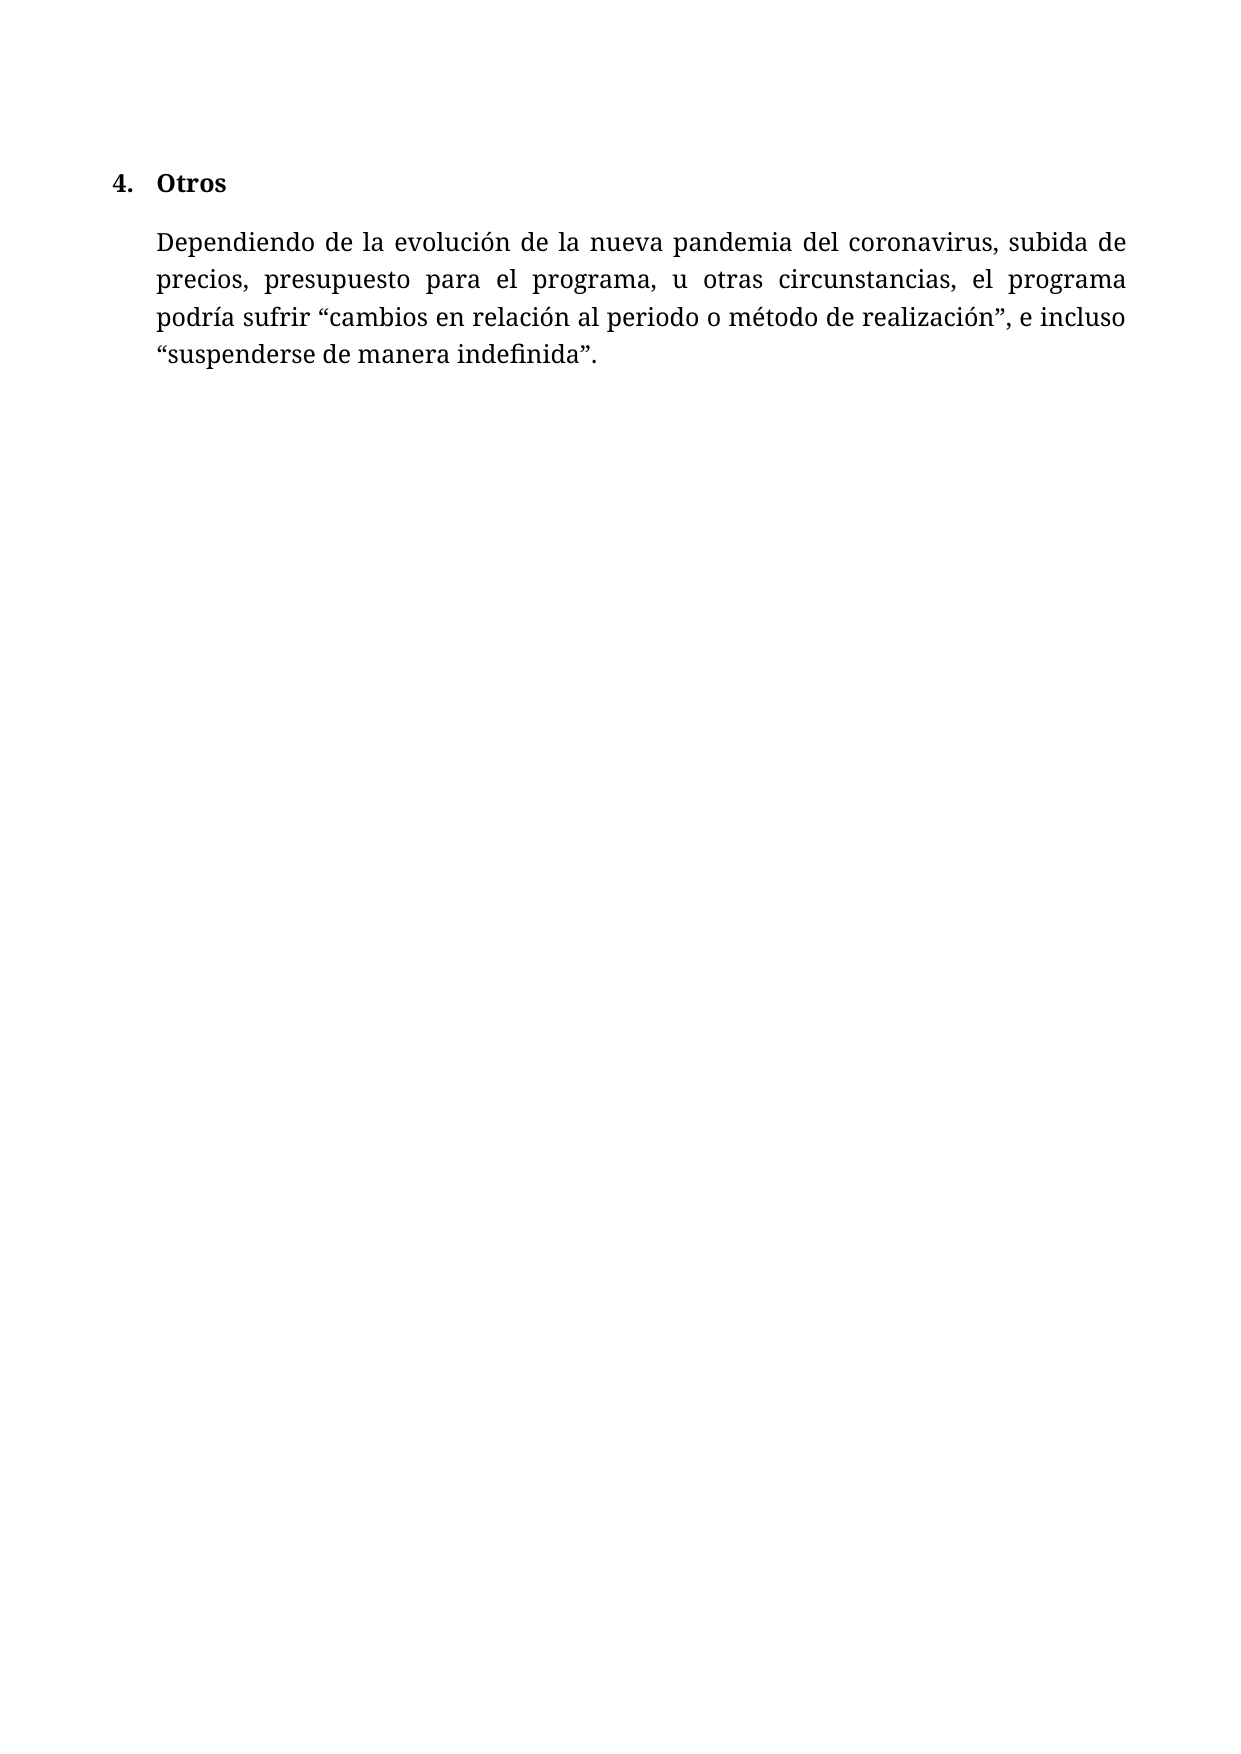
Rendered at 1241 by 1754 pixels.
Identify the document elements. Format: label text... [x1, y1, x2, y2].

list Otros [112, 164, 1128, 202]
list Dependiendo de la evolución de la nueva pandemia del coronavirus, subida de precios, presupuesto para el programa, u otras circunstancias, el programa podría sufrir “cambios en relación al periodo o método de realización”, e incluso “suspenderse de manera indefinida”. [156, 223, 1128, 373]
